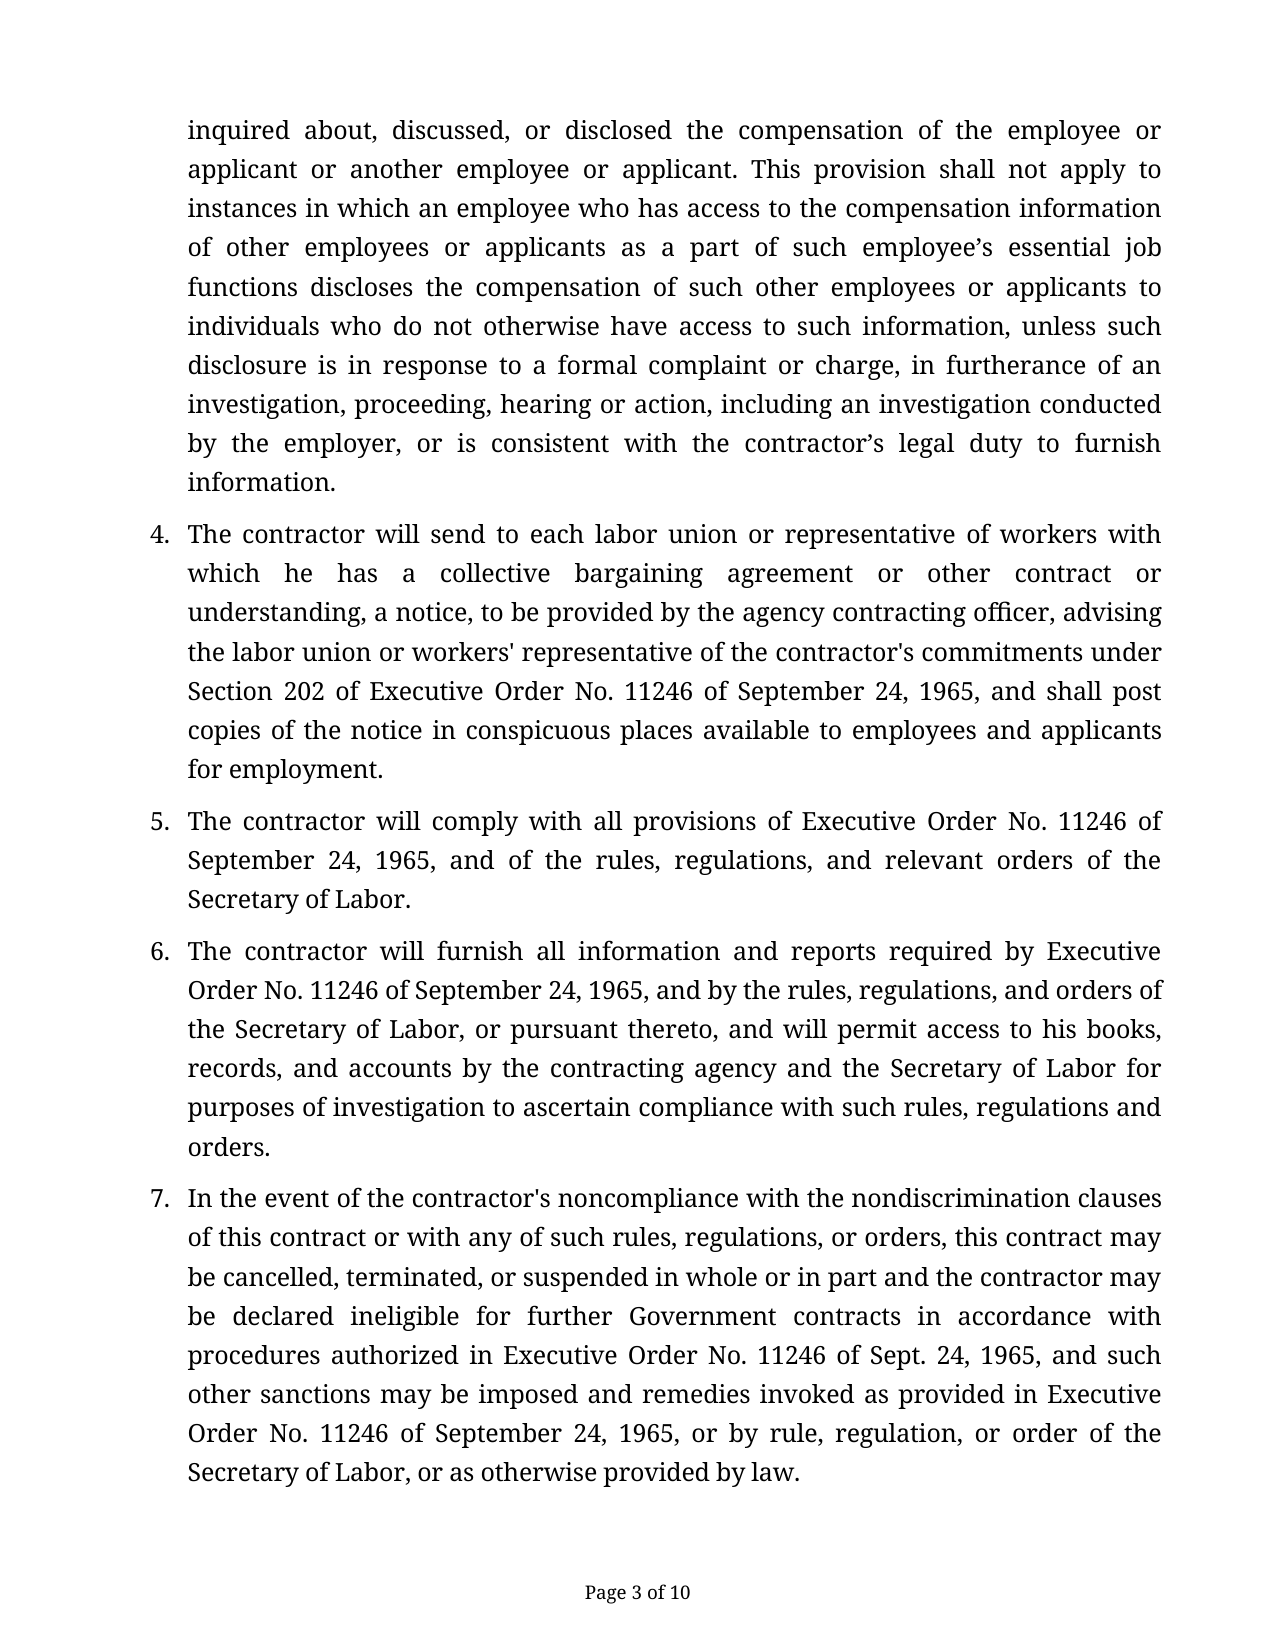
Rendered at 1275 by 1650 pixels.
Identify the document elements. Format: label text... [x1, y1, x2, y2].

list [150, 112, 1162, 499]
list The contractor will comply with all provisions of Executive Order No. 11246 of September 24, 1965, and of the rules, regulations, and relevant orders of the Secretary of Labor. [150, 803, 1162, 916]
list The contractor will send to each labor union or representative of workers with which he has a collective bargaining agreement or other contract or understanding, a notice, to be provided by the agency contracting officer, advising the labor union or workers' representative of the contractor's commitments under Section 202 of Executive Order No. 11246 of September 24, 1965, and shall post copies of the notice in conspicuous places available to employees and applicants for employment. [150, 517, 1162, 786]
list In the event of the contractor's noncompliance with the nondiscrimination clauses of this contract or with any of such rules, regulations, or orders, this contract may be cancelled, terminated, or suspended in whole or in part and the contractor may be declared ineligible for further Government contracts in accordance with procedures authorized in Executive Order No. 11246 of Sept. 24, 1965, and such other sanctions may be imposed and remedies invoked as provided in Executive Order No. 11246 of September 24, 1965, or by rule, regulation, or order of the Secretary of Labor, or as otherwise provided by law. [150, 1181, 1162, 1489]
list The contractor will furnish all information and reports required by Executive Order No. 11246 of September 24, 1965, and by the rules, regulations, and orders of the Secretary of Labor, or pursuant thereto, and will permit access to his books, records, and accounts by the contracting agency and the Secretary of Labor for purposes of investigation to ascertain compliance with such rules, regulations and orders. [150, 933, 1162, 1163]
